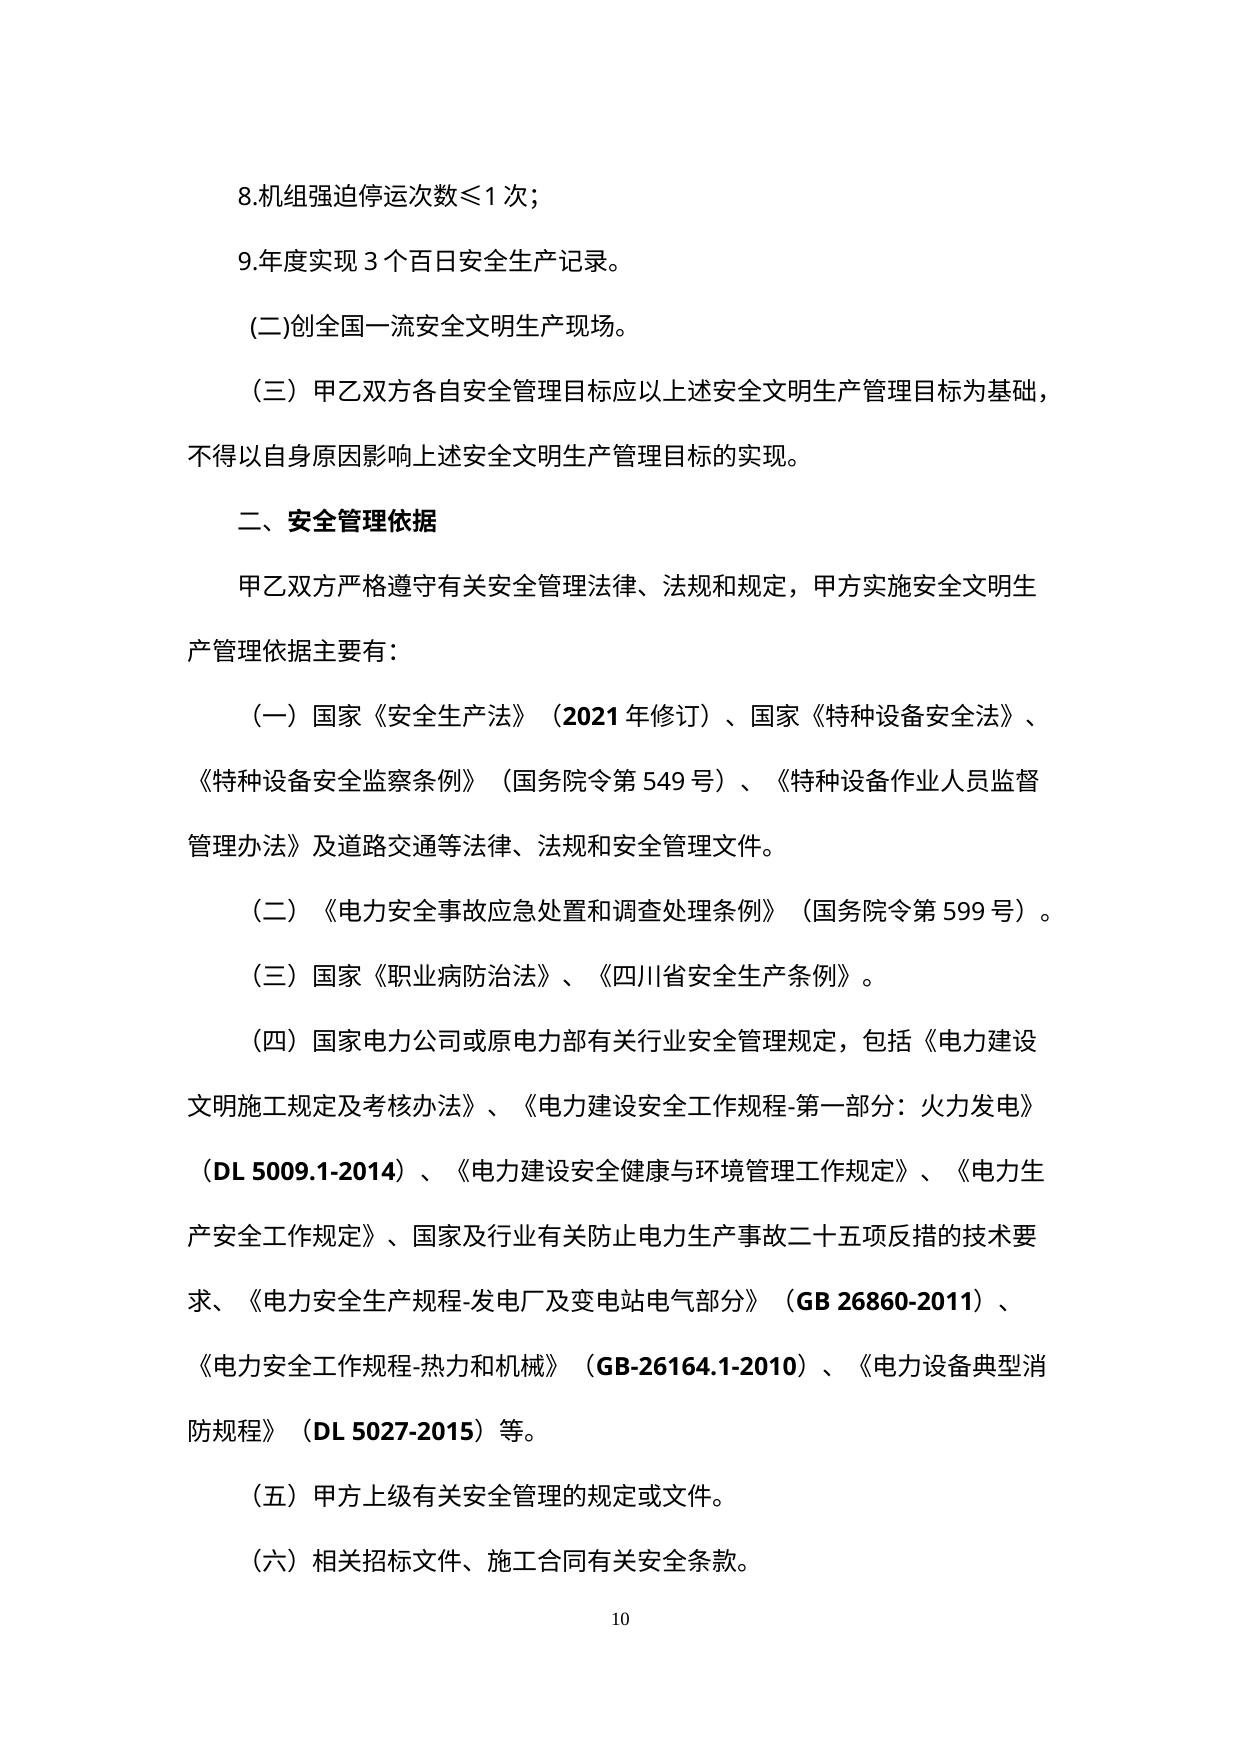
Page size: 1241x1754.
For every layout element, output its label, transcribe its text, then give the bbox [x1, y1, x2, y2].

text 8.机组强迫停运次数≤1次； [187, 162, 1053, 227]
text （四）国家电力公司或原电力部有关行业安全管理规定，包括《电力建设文明施工规定及考核办法》、《电力建设安全工作规程-第一部分：火力发电》（DL 5009.1-2014）、《电力建设安全健康与环境管理工作规定》、《电力生产安全工作规定》、国家及行业有关防止电力生产事故二十五项反措的技术要求、《电力安全生产规程-发电厂及变电站电气部分》（GB 26860-2011）、《电力安全工作规程-热力和机械》（GB-26164.1-2010）、《电力设备典型消防规程》（DL 5027-2015）等。 [187, 1007, 1053, 1462]
text 甲乙双方严格遵守有关安全管理法律、法规和规定，甲方实施安全文明生产管理依据主要有： [187, 552, 1053, 682]
text （三）甲乙双方各自安全管理目标应以上述安全文明生产管理目标为基础，不得以自身原因影响上述安全文明生产管理目标的实现。 [187, 357, 1053, 487]
text （一）国家《安全生产法》（2021年修订）、国家《特种设备安全法》、《特种设备安全监察条例》（国务院令第549号）、《特种设备作业人员监督管理办法》及道路交通等法律、法规和安全管理文件。 [187, 682, 1053, 877]
text （二）《电力安全事故应急处置和调查处理条例》（国务院令第599号）。 [187, 877, 1053, 942]
text （六）相关招标文件、施工合同有关安全条款。 [187, 1527, 1053, 1592]
text 二、安全管理依据 [187, 487, 1053, 552]
text (二)创全国一流安全文明生产现场。 [187, 292, 1053, 357]
text （五）甲方上级有关安全管理的规定或文件。 [187, 1462, 1053, 1527]
text （三）国家《职业病防治法》、《四川省安全生产条例》。 [187, 942, 1053, 1007]
text 9.年度实现3个百日安全生产记录。 [187, 227, 1053, 292]
